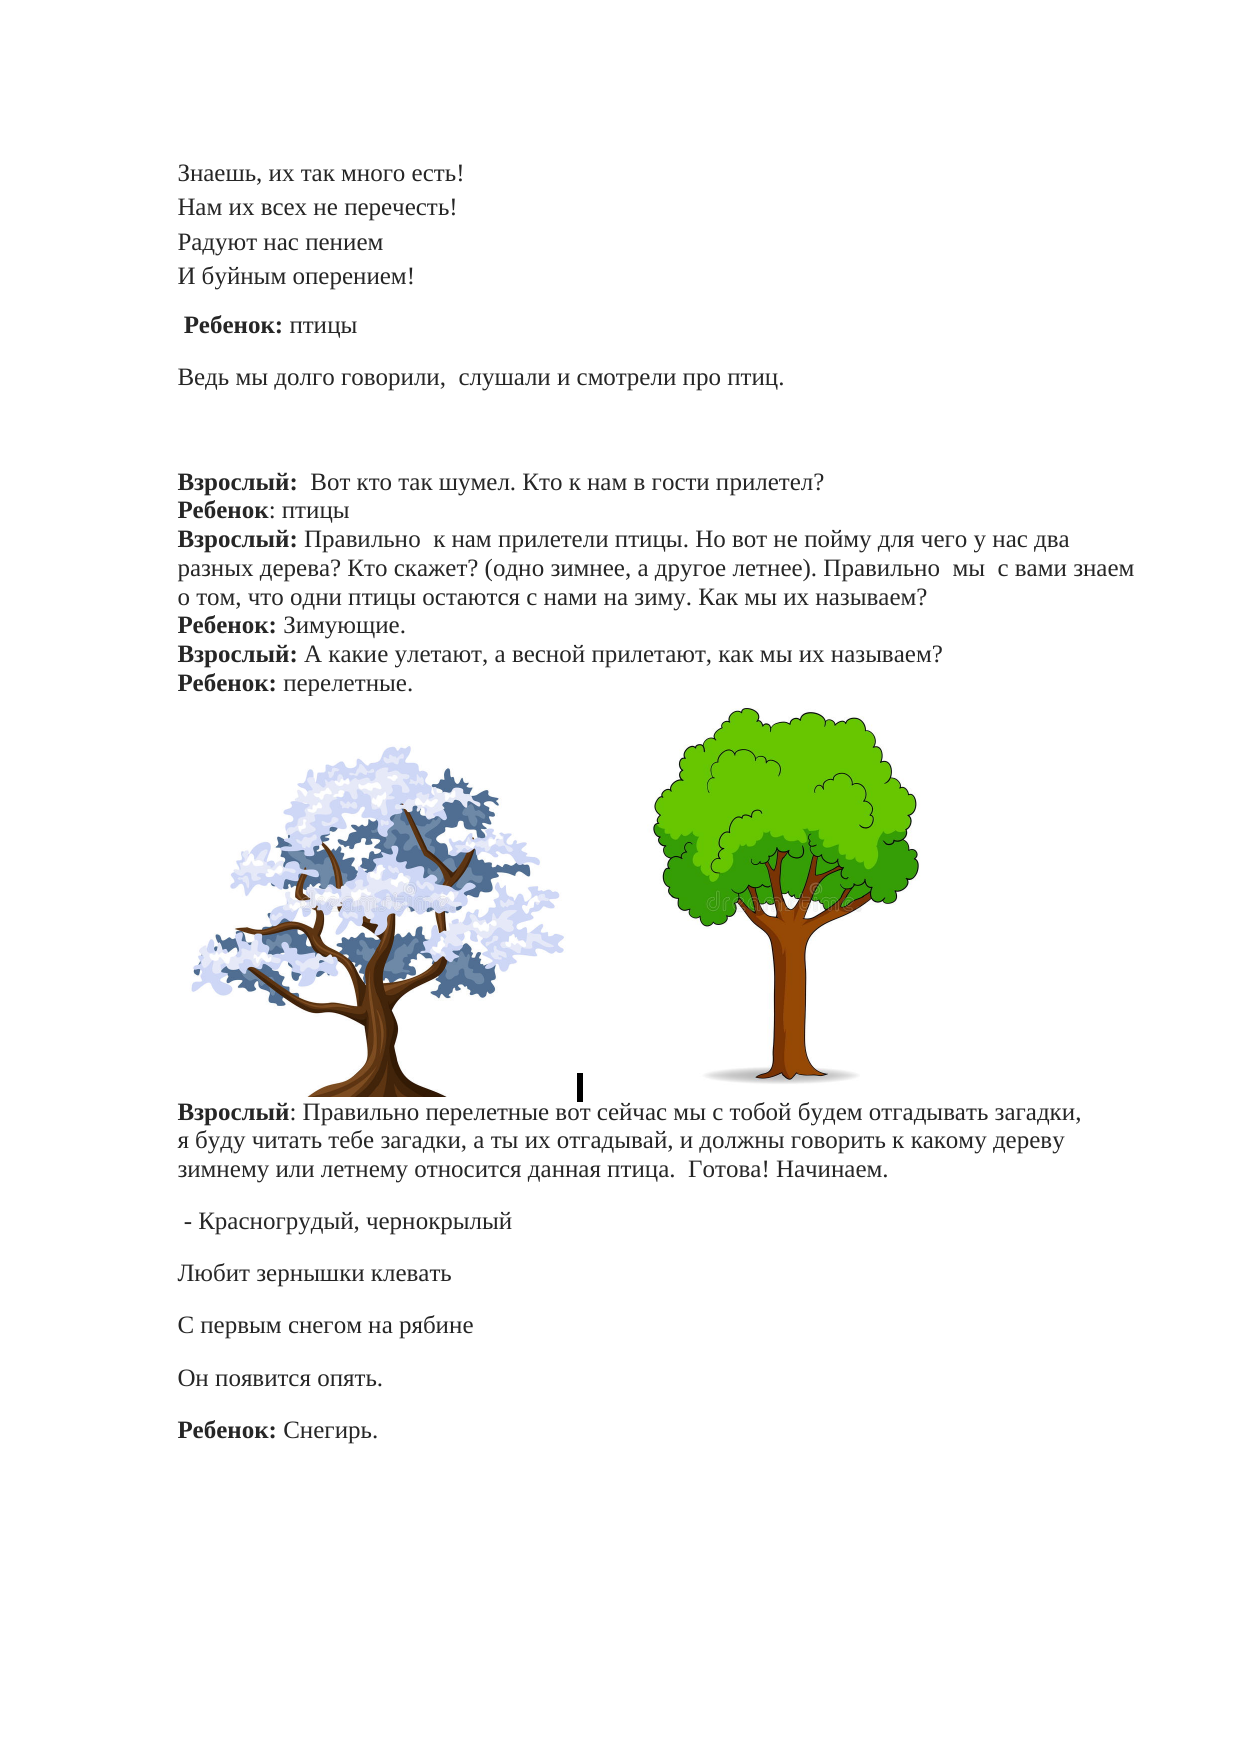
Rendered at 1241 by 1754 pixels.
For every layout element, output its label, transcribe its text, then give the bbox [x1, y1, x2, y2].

text - Красногрудый, чернокрылый [177, 1206, 1152, 1235]
text Ребенок: птицы [177, 304, 1152, 339]
text я буду читать тебе загадки, а ты их отгадывай, и должны говорить к какому дереву зимнему или летнему относится данная птица. Готова! Начинаем. [177, 1125, 1152, 1183]
text Ребенок: перелетные. [177, 668, 1152, 697]
text Ребенок: Снегирь. [177, 1415, 1152, 1444]
text Любит зернышки клевать [177, 1258, 1152, 1287]
text Ведь мы долго говорили, слушали и смотрели про птиц. [177, 362, 1152, 391]
text Взрослый: Правильно к нам прилетели птицы. Но вот не пойму для чего у нас два разных дерева? Кто скажет? (одно зимнее, а другое летнее). Правильно мы с вами знаем о том, что одни птицы остаются с нами на зиму. Как мы их называем? [177, 524, 1152, 610]
text Ребенок: Зимующие. [177, 610, 1152, 639]
text Он появится опять. [177, 1363, 1152, 1392]
text Взрослый: Вот кто так шумел. Кто к нам в гости прилетел? [177, 467, 1152, 495]
text Взрослый: Правильно перелетные вот сейчас мы с тобой будем отгадывать загадки, [177, 1097, 1152, 1125]
picture [177, 696, 578, 1097]
text Ребенок: птицы [177, 495, 1152, 524]
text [177, 118, 1152, 290]
text С первым снегом на рябине [177, 1311, 1152, 1339]
text Взрослый: А какие улетают, а весной прилетают, как мы их называем? [177, 639, 1152, 668]
picture [583, 696, 984, 1097]
